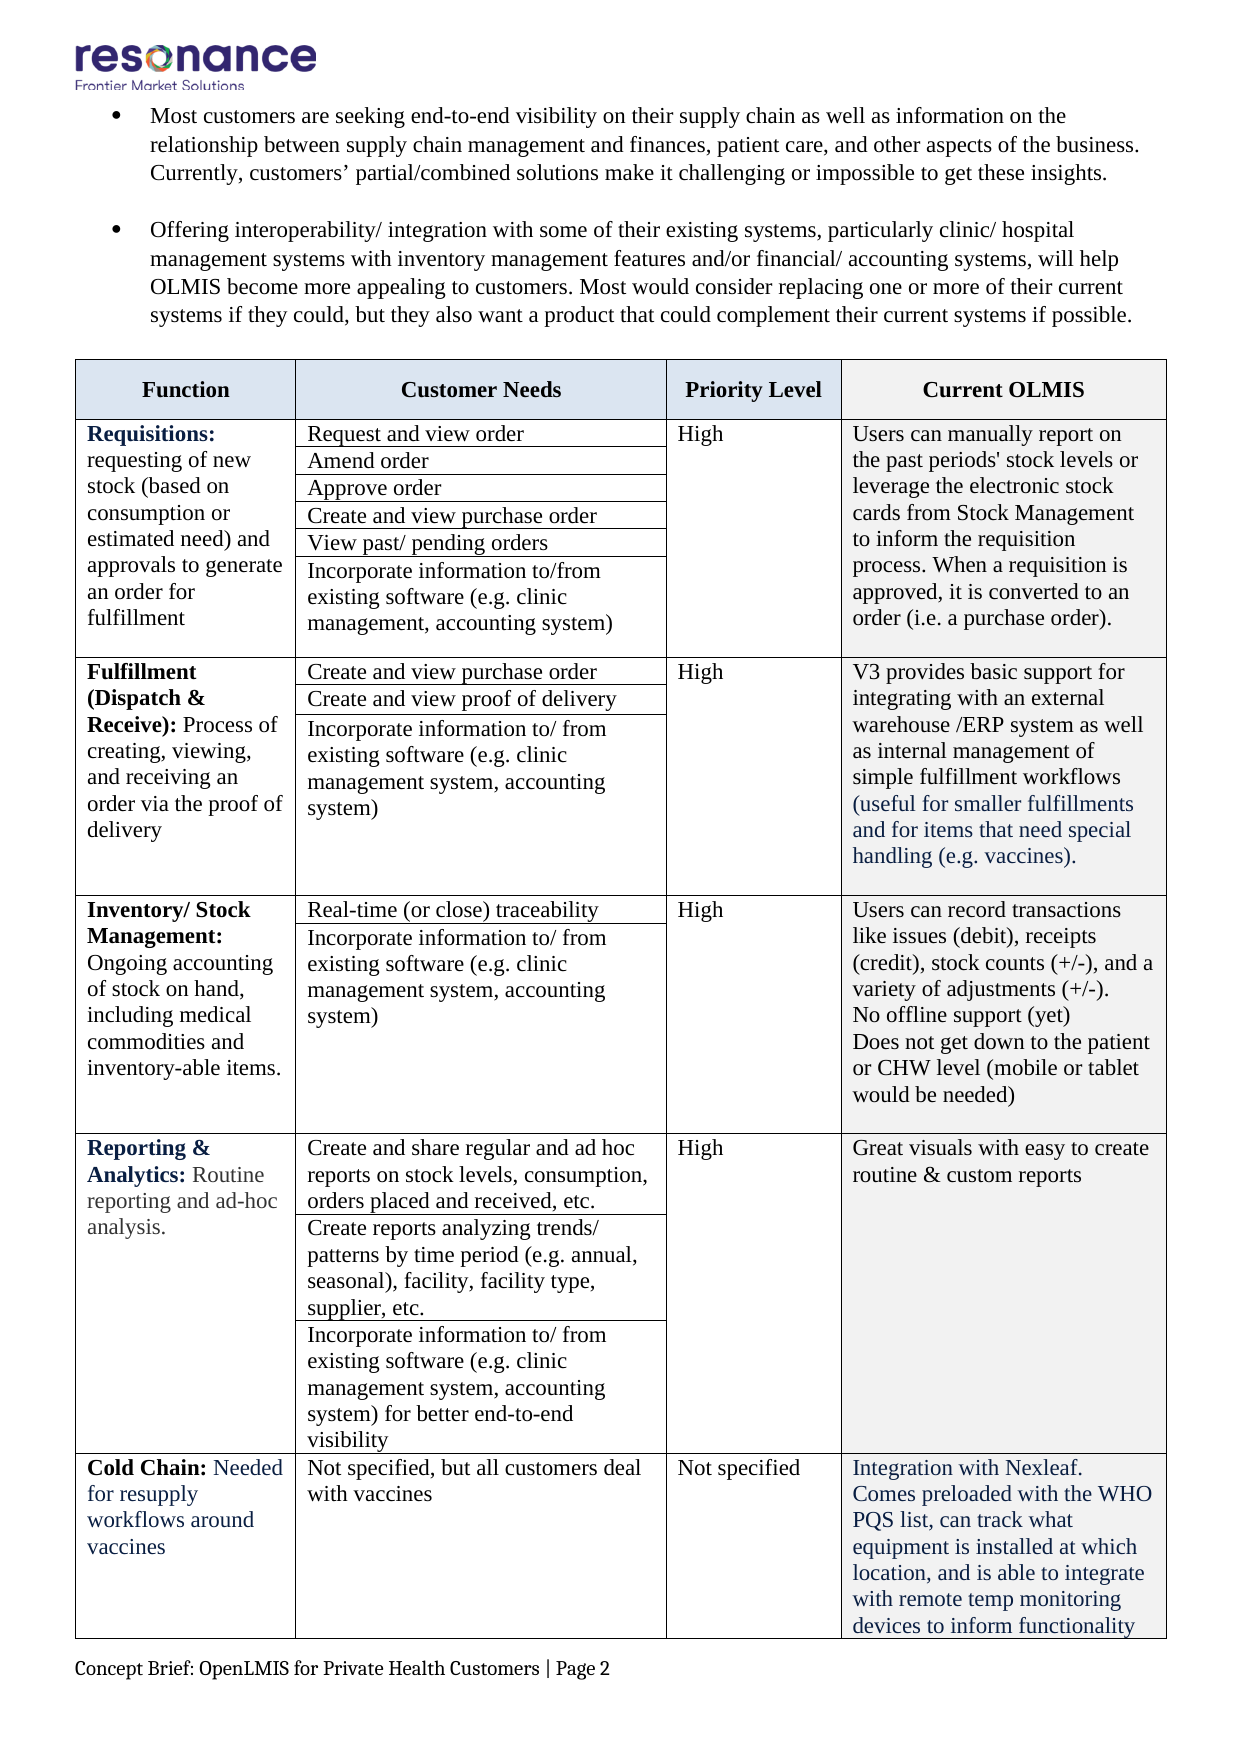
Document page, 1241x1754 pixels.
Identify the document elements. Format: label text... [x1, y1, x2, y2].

table_cell Create and view proof of delivery [296, 685, 666, 714]
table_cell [76, 1454, 295, 1638]
table_cell Incorporate information to/ from existing software (e.g. clinic management system, accounting system) for better end-to-end visibility [296, 1321, 666, 1453]
table_cell Create and view purchase order [296, 502, 666, 528]
list Most customers are seeking end-to-end visibility on their supply chain as well as information on the relationship between supply chain management and finances, patient care, and other aspects of the business. Currently, customers’ partial/combined solutions make it challenging or impossible to get these insights. [112, 102, 1165, 186]
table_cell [842, 1454, 1166, 1638]
table_header Function [76, 360, 295, 419]
table_cell Real-time (or close) traceability [296, 896, 666, 922]
table_cell Fulfillment (Dispatch & Receive): Process of creating, viewing, and receiving an order via the proof of delivery [76, 658, 295, 895]
table_cell High [667, 420, 841, 657]
table_cell Request and view order [296, 420, 666, 446]
table_cell Create reports analyzing trends/ patterns by time period (e.g. annual, seasonal), facility, facility type, supplier, etc. [296, 1215, 666, 1320]
table_cell High [667, 896, 841, 1133]
table_cell Incorporate information to/ from existing software (e.g. clinic management system, accounting system) [296, 715, 666, 895]
table_cell Approve order [296, 475, 666, 501]
table_cell Amend order [296, 447, 666, 473]
table_cell Users can manually report on the past periods' stock levels or leverage the electronic stock cards from Stock Management to inform the requisition process. When a requisition is approved, it is converted to an order (i.e. a purchase order). [842, 420, 1166, 657]
table_cell Not specified [667, 1454, 841, 1638]
table_cell Inventory/ Stock Management: Ongoing accounting of stock on hand, including medical commodities and inventory-able items. [76, 896, 295, 1133]
table_cell High [667, 1134, 841, 1453]
table_cell Incorporate information to/from existing software (e.g. clinic management, accounting system) [296, 557, 666, 657]
table_cell Requisitions: requesting of new stock (based on consumption or estimated need) and approvals to generate an order for fulfillment [76, 420, 295, 657]
table_header Customer Needs [296, 360, 666, 419]
table_cell View past/ pending orders [296, 529, 666, 556]
table_cell Great visuals with easy to create routine & custom reports [842, 1134, 1166, 1453]
table_cell Create and view purchase order [296, 658, 666, 684]
picture [75, 45, 316, 90]
table_cell Users can record transactions like issues (debit), receipts (credit), stock counts (+/-), and a variety of adjustments (+/-). No offline support (yet) Does not get down to the patient or CHW level (mobile or tablet would be needed) [842, 896, 1166, 1133]
table_header Priority Level [667, 360, 841, 419]
table_cell V3 provides basic support for integrating with an external warehouse /ERP system as well as internal management of simple fulfillment workflows (useful for smaller fulfillments and for items that need special handling (e.g. vaccines). [842, 658, 1166, 895]
table_cell Create and share regular and ad hoc reports on stock levels, consumption, orders placed and received, etc. [296, 1134, 666, 1213]
table_cell Reporting & Analytics: Routine reporting and ad-hoc analysis. [76, 1134, 295, 1453]
table_header Current OLMIS [842, 360, 1166, 419]
list Offering interoperability/ integration with some of their existing systems, particularly clinic/ hospital management systems with inventory management features and/or financial/ accounting systems, will help OLMIS become more appealing to customers. Most would consider replacing one or more of their current systems if they could, but they also want a product that could complement their current systems if possible. [112, 216, 1165, 328]
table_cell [296, 1454, 666, 1638]
table_cell High [667, 658, 841, 895]
table_cell Incorporate information to/ from existing software (e.g. clinic management system, accounting system) [296, 924, 666, 1133]
